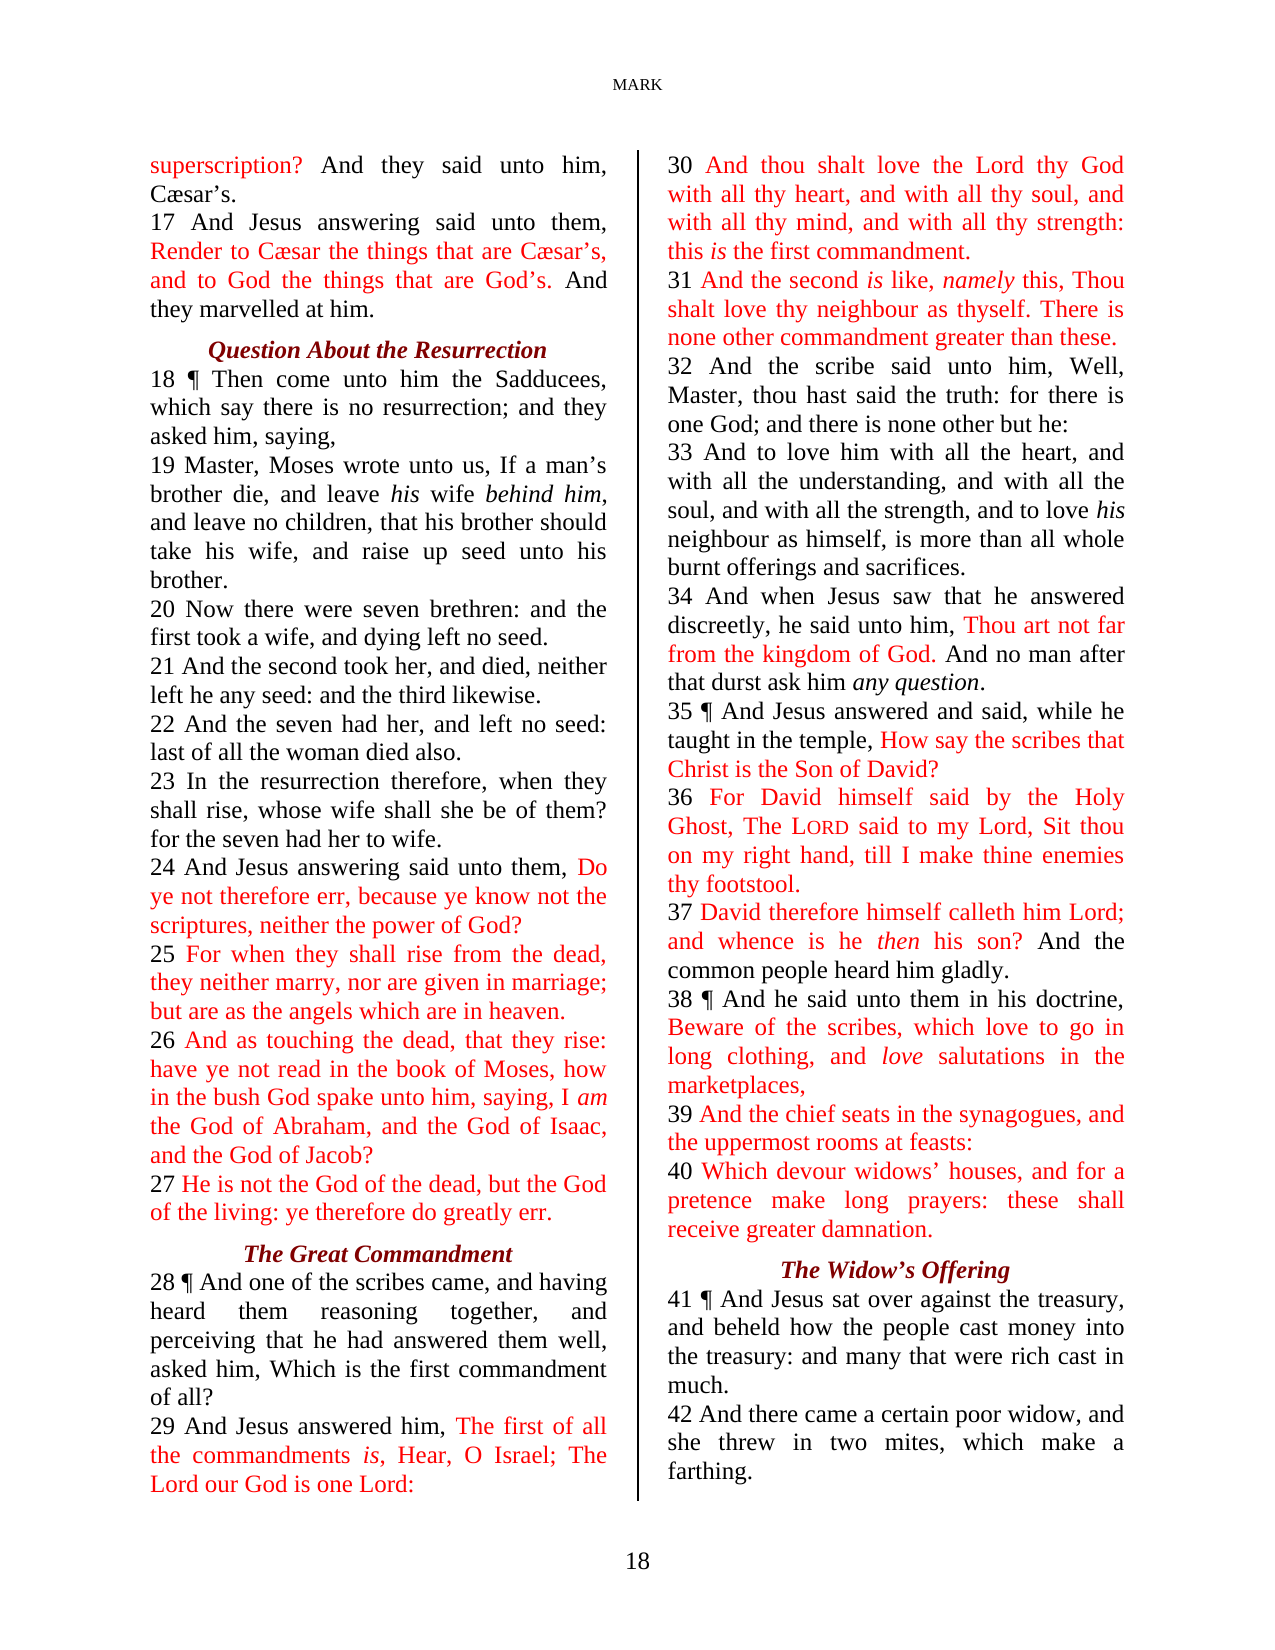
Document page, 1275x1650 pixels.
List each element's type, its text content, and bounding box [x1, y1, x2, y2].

text The Great Commandment [150, 1239, 607, 1267]
text 30 And thou shalt love the Lord thy God with all thy heart, and with all thy soul, and with all thy mind, and with all thy strength: this is the first commandment. [667, 150, 1125, 265]
text The Widow’s Offering [667, 1255, 1125, 1284]
text 38 ¶ And he said unto them in his doctrine, Beware of the scribes, which love to go in long clothing, and love salutations in the marketplaces, [667, 984, 1125, 1099]
text 22 And the seven had her, and left no seed: last of all the woman died also. [150, 709, 607, 766]
text 16 And they brought it. And he saith unto them, Whose is this image and superscription? And they said unto him, Cæsar’s. [150, 150, 607, 207]
text 32 And the scribe said unto him, Well, Master, thou hast said the truth: for there is one God; and there is none other but he: [667, 351, 1125, 437]
text 31 And the second is like, namely this, Thou shalt love thy neighbour as thyself. There is none other commandment greater than these. [667, 265, 1125, 351]
text 19 Master, Moses wrote unto us, If a man’s brother die, and leave his wife behind him, and leave no children, that his brother should take his wife, and raise up seed unto his brother. [150, 450, 607, 594]
text 33 And to love him with all the heart, and with all the understanding, and with all the soul, and with all the strength, and to love his neighbour as himself, is more than all whole burnt offerings and sacrifices. [667, 437, 1125, 581]
text 28 ¶ And one of the scribes came, and having heard them reasoning together, and perceiving that he had answered them well, asked him, Which is the first commandment of all? [150, 1267, 607, 1411]
text 17 And Jesus answering said unto them, Render to Cæsar the things that are Cæsar’s, and to God the things that are God’s. And they marvelled at him. [150, 207, 607, 322]
text 18 ¶ Then come unto him the Sadducees, which say there is no resurrection; and they asked him, saying, [150, 364, 607, 450]
text 24 And Jesus answering said unto them, Do ye not therefore err, because ye know not the scriptures, neither the power of God? [150, 852, 607, 939]
text 42 And there came a certain poor widow, and she threw in two mites, which make a farthing. [667, 1399, 1125, 1485]
text 23 In the resurrection therefore, when they shall rise, whose wife shall she be of them? for the seven had her to wife. [150, 766, 607, 852]
text 36 For David himself said by the Holy Ghost, The Lord said to my Lord, Sit thou on my right hand, till I make thine enemies thy footstool. [667, 782, 1125, 897]
text Question About the Resurrection [150, 335, 607, 364]
text 26 And as touching the dead, that they rise: have ye not read in the book of Moses, how in the bush God spake unto him, saying, I am the God of Abraham, and the God of Isaac, and the God of Jacob? [150, 1025, 607, 1169]
text 41 ¶ And Jesus sat over against the treasury, and beheld how the people cast money into the treasury: and many that were rich cast in much. [667, 1284, 1125, 1399]
text 20 Now there were seven brethren: and the first took a wife, and dying left no seed. [150, 594, 607, 651]
text 27 He is not the God of the dead, but the God of the living: ye therefore do greatly err. [150, 1169, 607, 1226]
text 40 Which devour widows’ houses, and for a pretence make long prayers: these shall receive greater damnation. [667, 1156, 1125, 1242]
text 35 ¶ And Jesus answered and said, while he taught in the temple, How say the scribes that Christ is the Son of David? [667, 696, 1125, 782]
text 37 David therefore himself calleth him Lord; and whence is he then his son? And the common people heard him gladly. [667, 897, 1125, 984]
text 29 And Jesus answered him, The first of all the commandments is, Hear, O Israel; The Lord our God is one Lord: [150, 1411, 607, 1497]
text 34 And when Jesus saw that he answered discreetly, he said unto him, Thou art not far from the kingdom of God. And no man after that durst ask him any question. [667, 581, 1125, 696]
text 39 And the chief seats in the synagogues, and the uppermost rooms at feasts: [667, 1099, 1125, 1156]
text 25 For when they shall rise from the dead, they neither marry, nor are given in marriage; but are as the angels which are in heaven. [150, 939, 607, 1025]
text 21 And the second took her, and died, neither left he any seed: and the third likewise. [150, 651, 607, 709]
